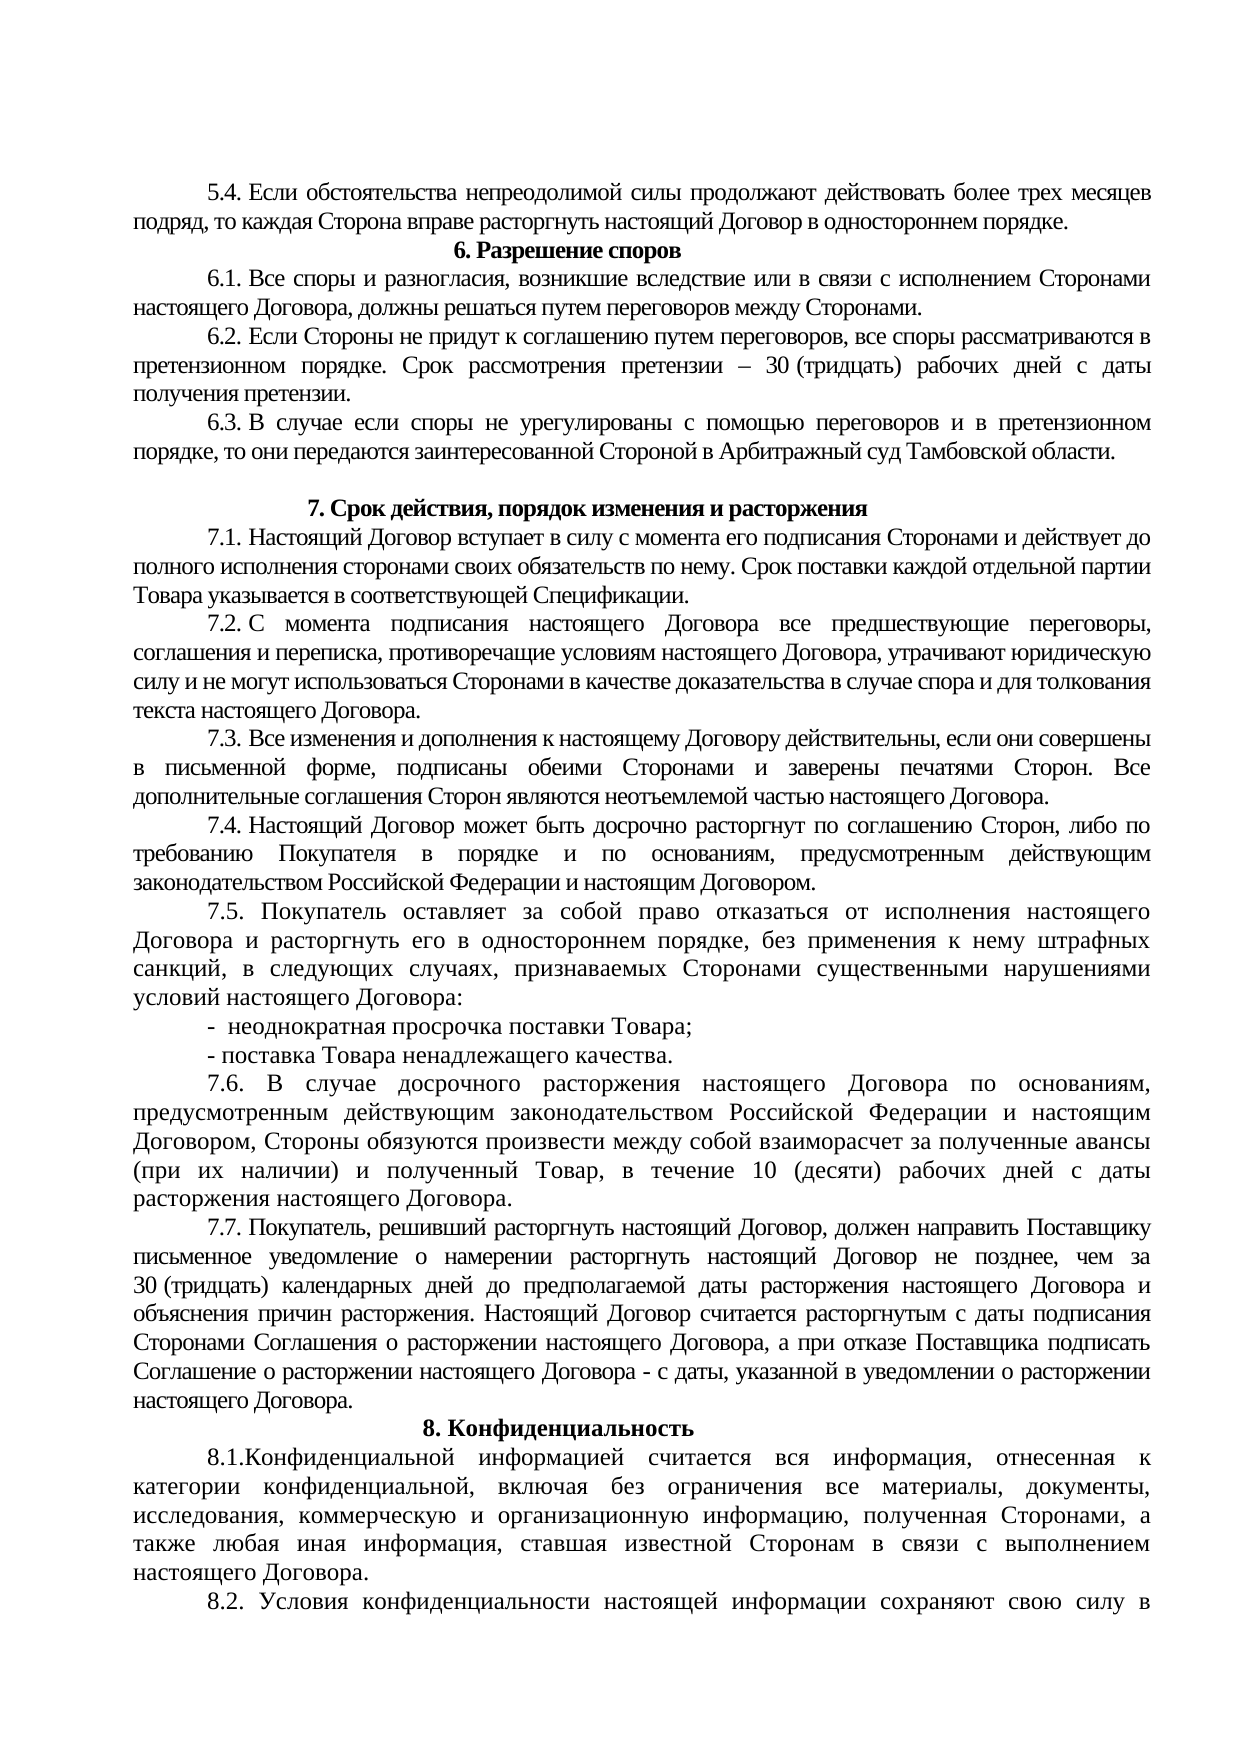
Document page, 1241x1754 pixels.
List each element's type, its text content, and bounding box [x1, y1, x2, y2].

text 7.4. Настоящий Договор может быть досрочно расторгнут по соглашению Сторон, либо по требованию Покупателя в порядке и по основаниям, предусмотренным действующим законодательством Российской Федерации и настоящим Договором. [133, 810, 1152, 896]
text 7.1. Настоящий Договор вступает в силу с момента его подписания Сторонами и действует до полного исполнения сторонами своих обязательств по нему. Срок поставки каждой отдельной партии Товара указывается в соответствующей Спецификации. [133, 522, 1152, 608]
text - поставка Товара ненадлежащего качества. [133, 1040, 1152, 1068]
text 7. Срок действия, порядок изменения и расторжения [133, 493, 1152, 522]
text 5.4. Если обстоятельства непреодолимой силы продолжают действовать более трех месяцев подряд, то каждая Сторона вправе расторгнуть настоящий Договор в одностороннем порядке. [133, 177, 1152, 235]
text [133, 1586, 1152, 1615]
text 6.1. Все споры и разногласия, возникшие вследствие или в связи с исполнением Сторонами настоящего Договора, должны решаться путем переговоров между Сторонами. [133, 263, 1152, 321]
text 6.3. В случае если споры не урегулированы с помощью переговоров и в претензионном порядке, то они передаются заинтересованной Стороной в Арбитражный суд Тамбовской области. [133, 407, 1152, 465]
text 8. Конфиденциальность [118, 1413, 1152, 1442]
text - неоднократная просрочка поставки Товара; [133, 1011, 1152, 1040]
text 6. Разрешение споров [133, 235, 1152, 263]
text 7.7. Покупатель, решивший расторгнуть настоящий Договор, должен направить Поставщику письменное уведомление о намерении расторгнуть настоящий Договор не позднее, чем за 30 (тридцать) календарных дней до предполагаемой даты расторжения настоящего Договора и объяснения причин расторжения. Настоящий Договор считается расторгнутым с даты подписания Сторонами Соглашения о расторжении настоящего Договора, а при отказе Поставщика подписать Соглашение о расторжении настоящего Договора - с даты, указанной в уведомлении о расторжении настоящего Договора. [133, 1212, 1152, 1413]
text 6.2. Если Стороны не придут к соглашению путем переговоров, все споры рассматриваются в претензионном порядке. Срок рассмотрения претензии – 30 (тридцать) рабочих дней с даты получения претензии. [133, 321, 1152, 407]
text 7.5. Покупатель оставляет за собой право отказаться от исполнения настоящего Договора и расторгнуть его в одностороннем порядке, без применения к нему штрафных санкций, в следующих случаях, признаваемых Сторонами существенными нарушениями условий настоящего Договора: [133, 896, 1152, 1011]
text 7.6. В случае досрочного расторжения настоящего Договора по основаниям, предусмотренным действующим законодательством Российской Федерации и настоящим Договором, Стороны обязуются произвести между собой взаиморасчет за полученные авансы (при их наличии) и полученный Товар, в течение 10 (десяти) рабочих дней с даты расторжения настоящего Договора. [133, 1068, 1152, 1212]
text 7.3. Все изменения и дополнения к настоящему Договору действительны, если они совершены в письменной форме, подписаны обеими Сторонами и заверены печатями Сторон. Все дополнительные соглашения Сторон являются неотъемлемой частью настоящего Договора. [133, 723, 1152, 810]
text 8.1.Конфиденциальной информацией считается вся информация, отнесенная к категории конфиденциальной, включая без ограничения все материалы, документы, исследования, коммерческую и организационную информацию, полученная Сторонами, а также любая иная информация, ставшая известной Сторонам в связи с выполнением настоящего Договора. [133, 1442, 1152, 1586]
text 7.2. С момента подписания настоящего Договора все предшествующие переговоры, соглашения и переписка, противоречащие условиям настоящего Договора, утрачивают юридическую силу и не могут использоваться Сторонами в качестве доказательства в случае спора и для толкования текста настоящего Договора. [133, 608, 1152, 723]
